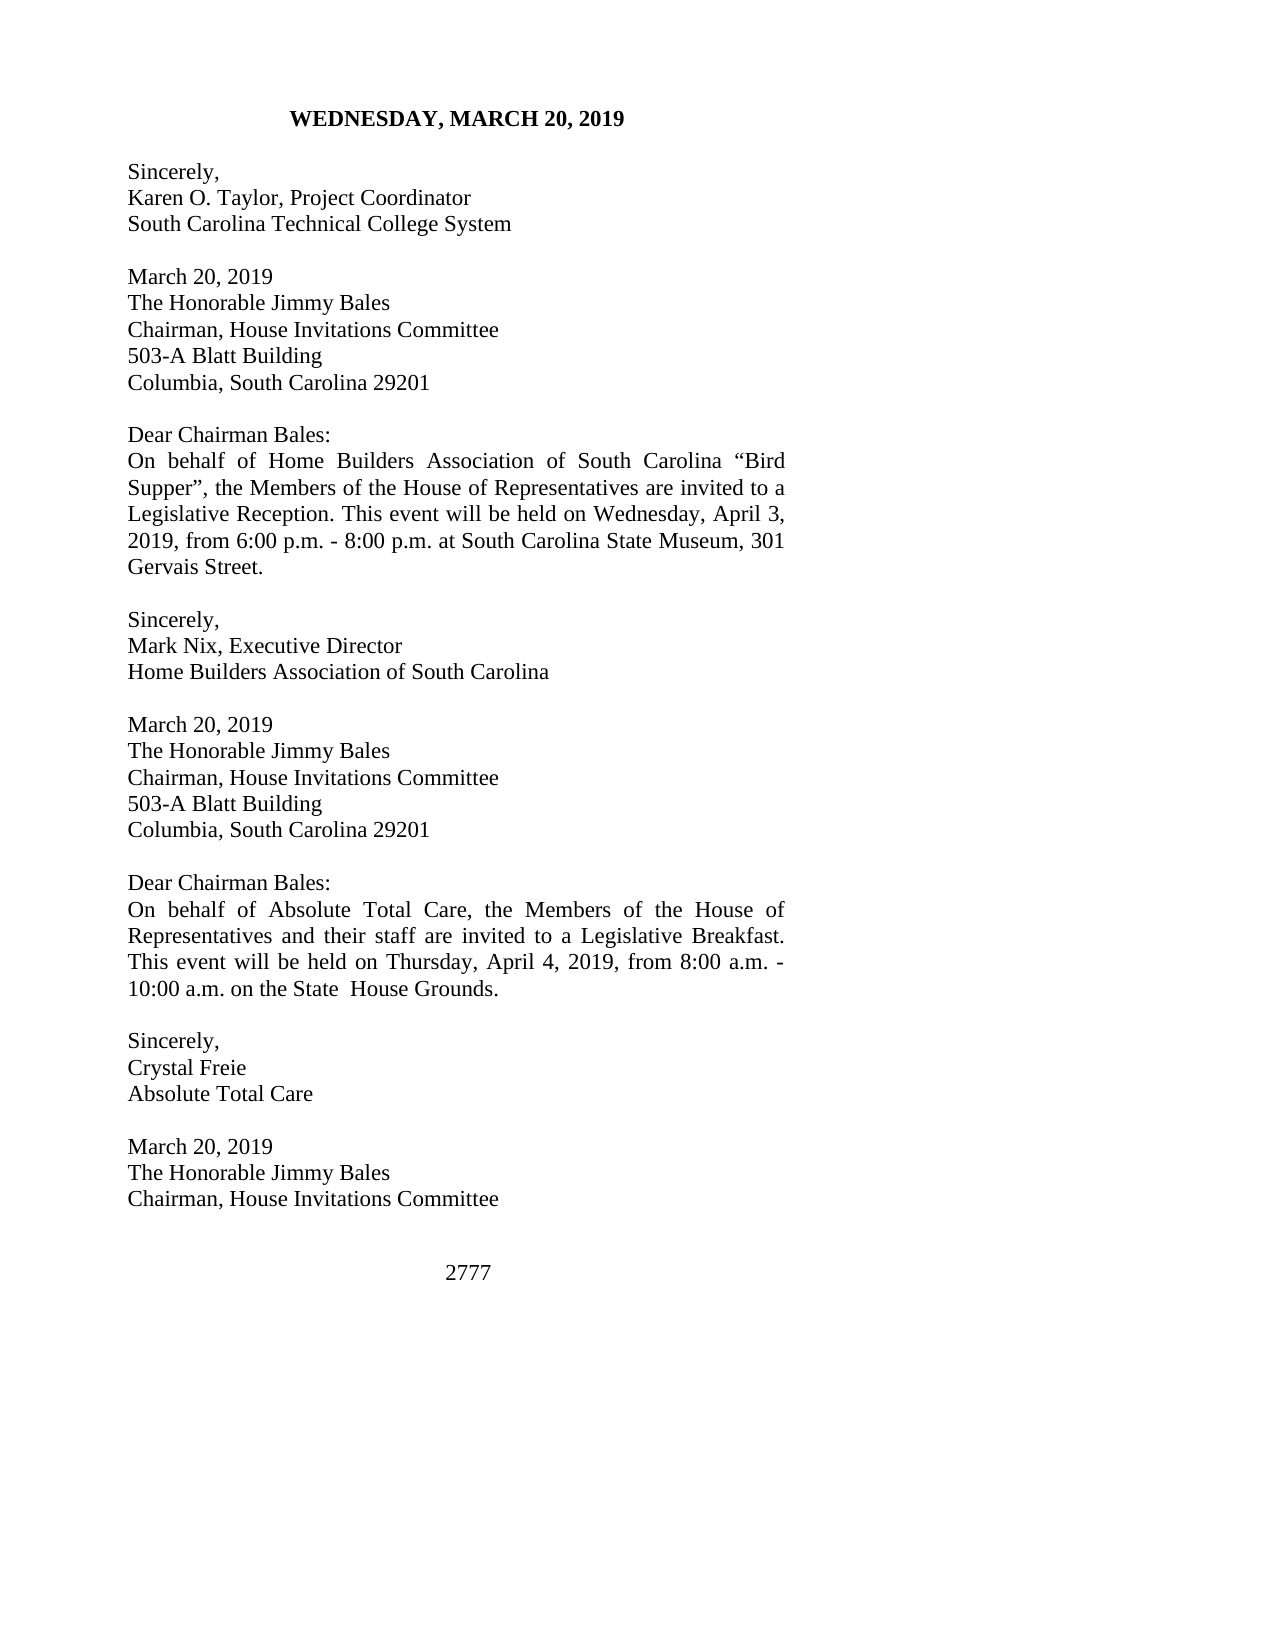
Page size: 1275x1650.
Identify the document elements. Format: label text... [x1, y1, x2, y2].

text Home Builders Association of South Carolina [127, 658, 786, 685]
text On behalf of Absolute Total Care, the Members of the House of Representatives and their staff are invited to a Legislative Breakfast. This event will be held on Thursday, April 4, 2019, from 8:00 a.m. - 10:00 a.m. on the State House Grounds. [127, 896, 786, 1001]
text Columbia, South Carolina 29201 [127, 817, 786, 843]
text Columbia, South Carolina 29201 [127, 368, 786, 395]
text Sincerely, [127, 606, 786, 632]
text March 20, 2019 [127, 1133, 786, 1159]
text Chairman, House Invitations Committee [127, 1186, 786, 1212]
text March 20, 2019 [127, 263, 786, 289]
text On behalf of Home Builders Association of South Carolina “Bird Supper”, the Members of the House of Representatives are invited to a Legislative Reception. This event will be held on Wednesday, April 3, 2019, from 6:00 p.m. - 8:00 p.m. at South Carolina State Museum, 301 Gervais Street. [127, 448, 786, 579]
text South Carolina Technical College System [127, 210, 786, 237]
text 503-A Blatt Building [127, 342, 786, 368]
text Sincerely, [127, 1027, 786, 1054]
text The Honorable Jimmy Bales [127, 289, 786, 316]
text Dear Chairman Bales: [127, 421, 786, 448]
text Sincerely, [127, 158, 786, 184]
text Mark Nix, Executive Director [127, 632, 786, 658]
text Crystal Freie [127, 1054, 786, 1080]
text Karen O. Taylor, Project Coordinator [127, 184, 786, 210]
text The Honorable Jimmy Bales [127, 1159, 786, 1186]
text March 20, 2019 [127, 711, 786, 737]
text Chairman, House Invitations Committee [127, 316, 786, 342]
text Absolute Total Care [127, 1080, 786, 1106]
text Chairman, House Invitations Committee [127, 764, 786, 790]
text Dear Chairman Bales: [127, 869, 786, 896]
text 503-A Blatt Building [127, 790, 786, 817]
text The Honorable Jimmy Bales [127, 737, 786, 764]
